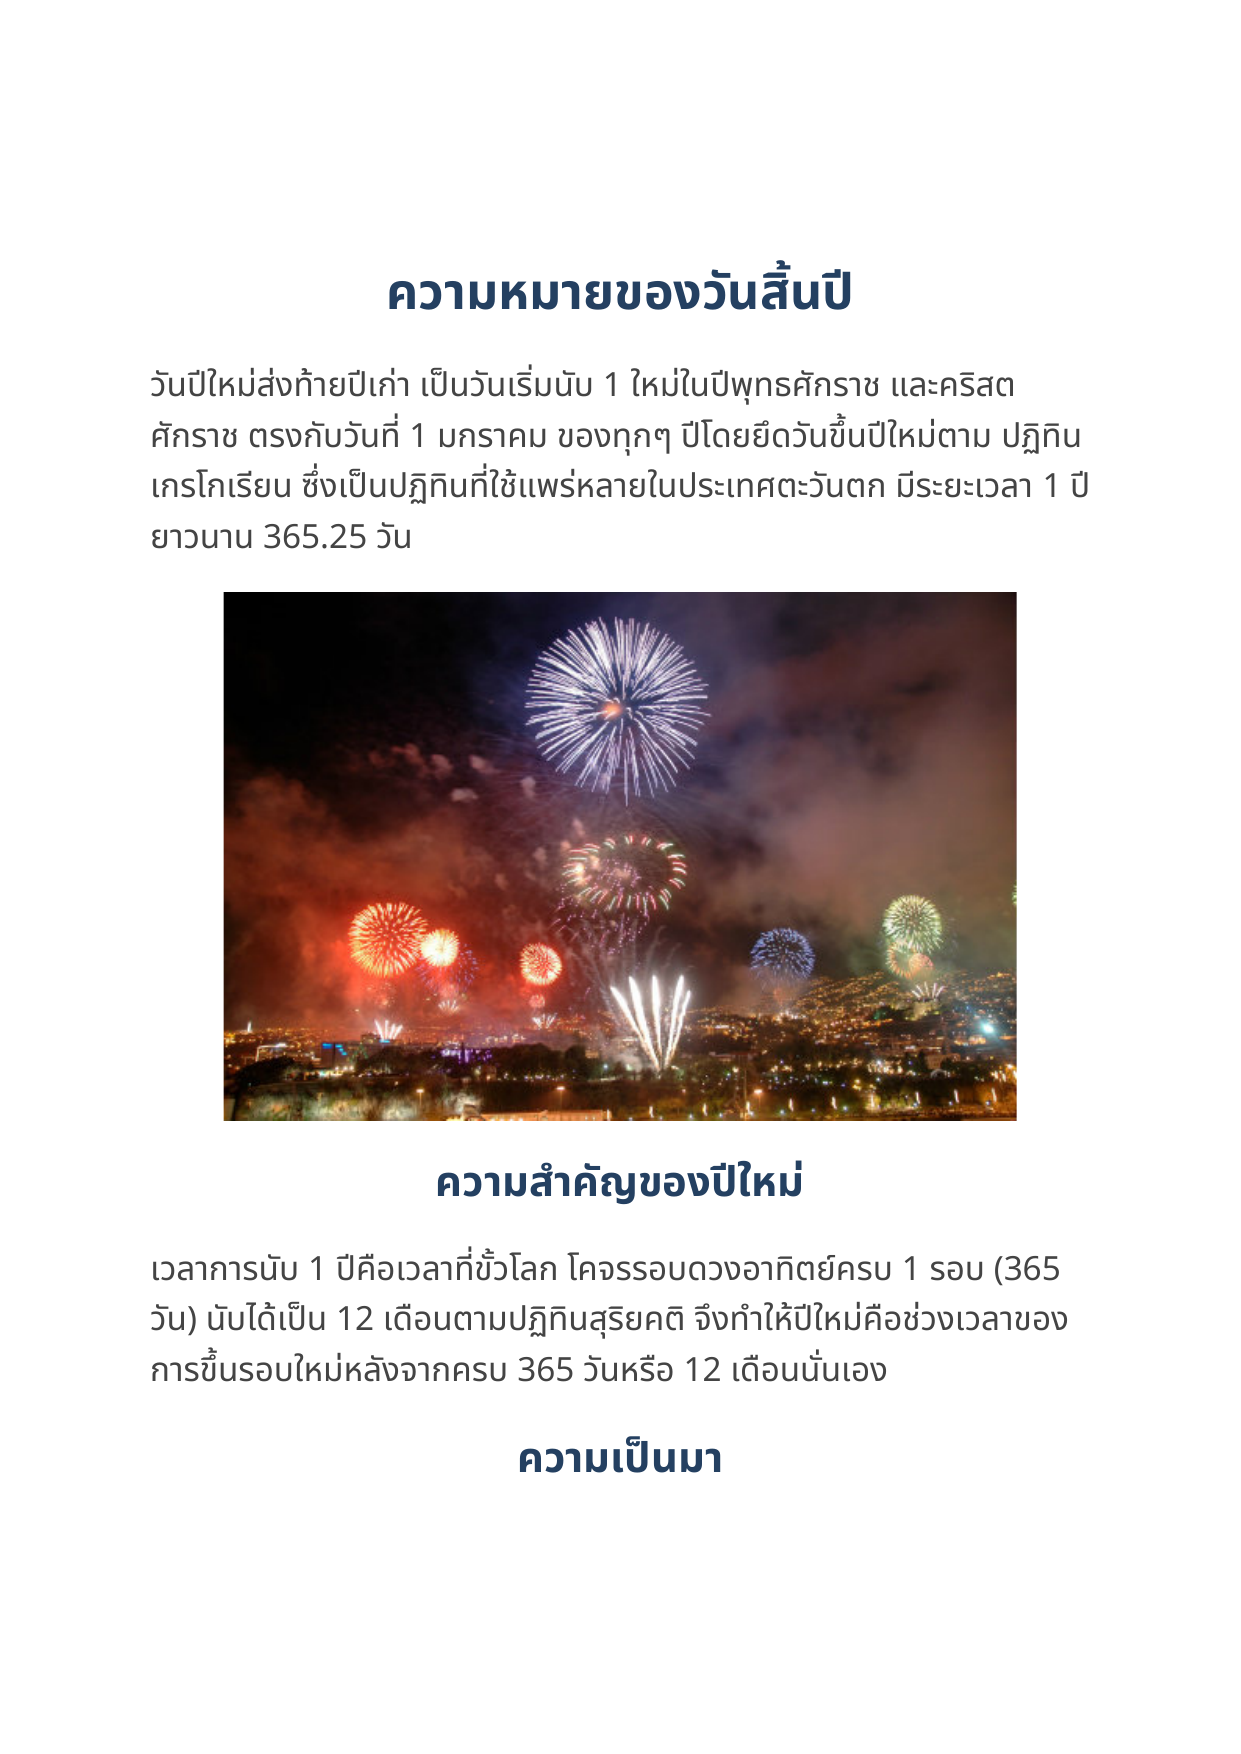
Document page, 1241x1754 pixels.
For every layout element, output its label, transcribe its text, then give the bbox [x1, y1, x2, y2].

text เวลาการนับ 1 ปีคือเวลาที่ขั้วโลก โคจรรอบดวงอาทิตย์ครบ 1 รอบ (365 วัน) นับได้เป็น 12 เดือนตามปฏิทินสุริยคติ จึงทำให้ปีใหม่คือช่วงเวลาของการขึ้นรอบใหม่หลังจากครบ 365 วันหรือ 12 เดือนนั่นเอง [150, 1244, 1090, 1396]
picture [223, 592, 1017, 1121]
text วันปีใหม่ส่งท้ายปีเก่า เป็นวันเริ่มนับ 1 ใหม่ในปีพุทธศักราช และคริสตศักราช ตรงกับวันที่ 1 มกราคม ของทุกๆ ปีโดยยึดวันขึ้นปีใหม่ตาม ปฏิทินเกรโกเรียน ซึ่งเป็นปฏิทินที่ใช้แพร่หลายในประเทศตะวันตก มีระยะเวลา 1 ปียาวนาน 365.25 วัน [150, 361, 1090, 563]
text ความเป็นมา [150, 1428, 1090, 1491]
text ความหมายของวันสิ้นปี [150, 256, 1090, 332]
text ความสำคัญของปีใหม่ [150, 1152, 1090, 1215]
